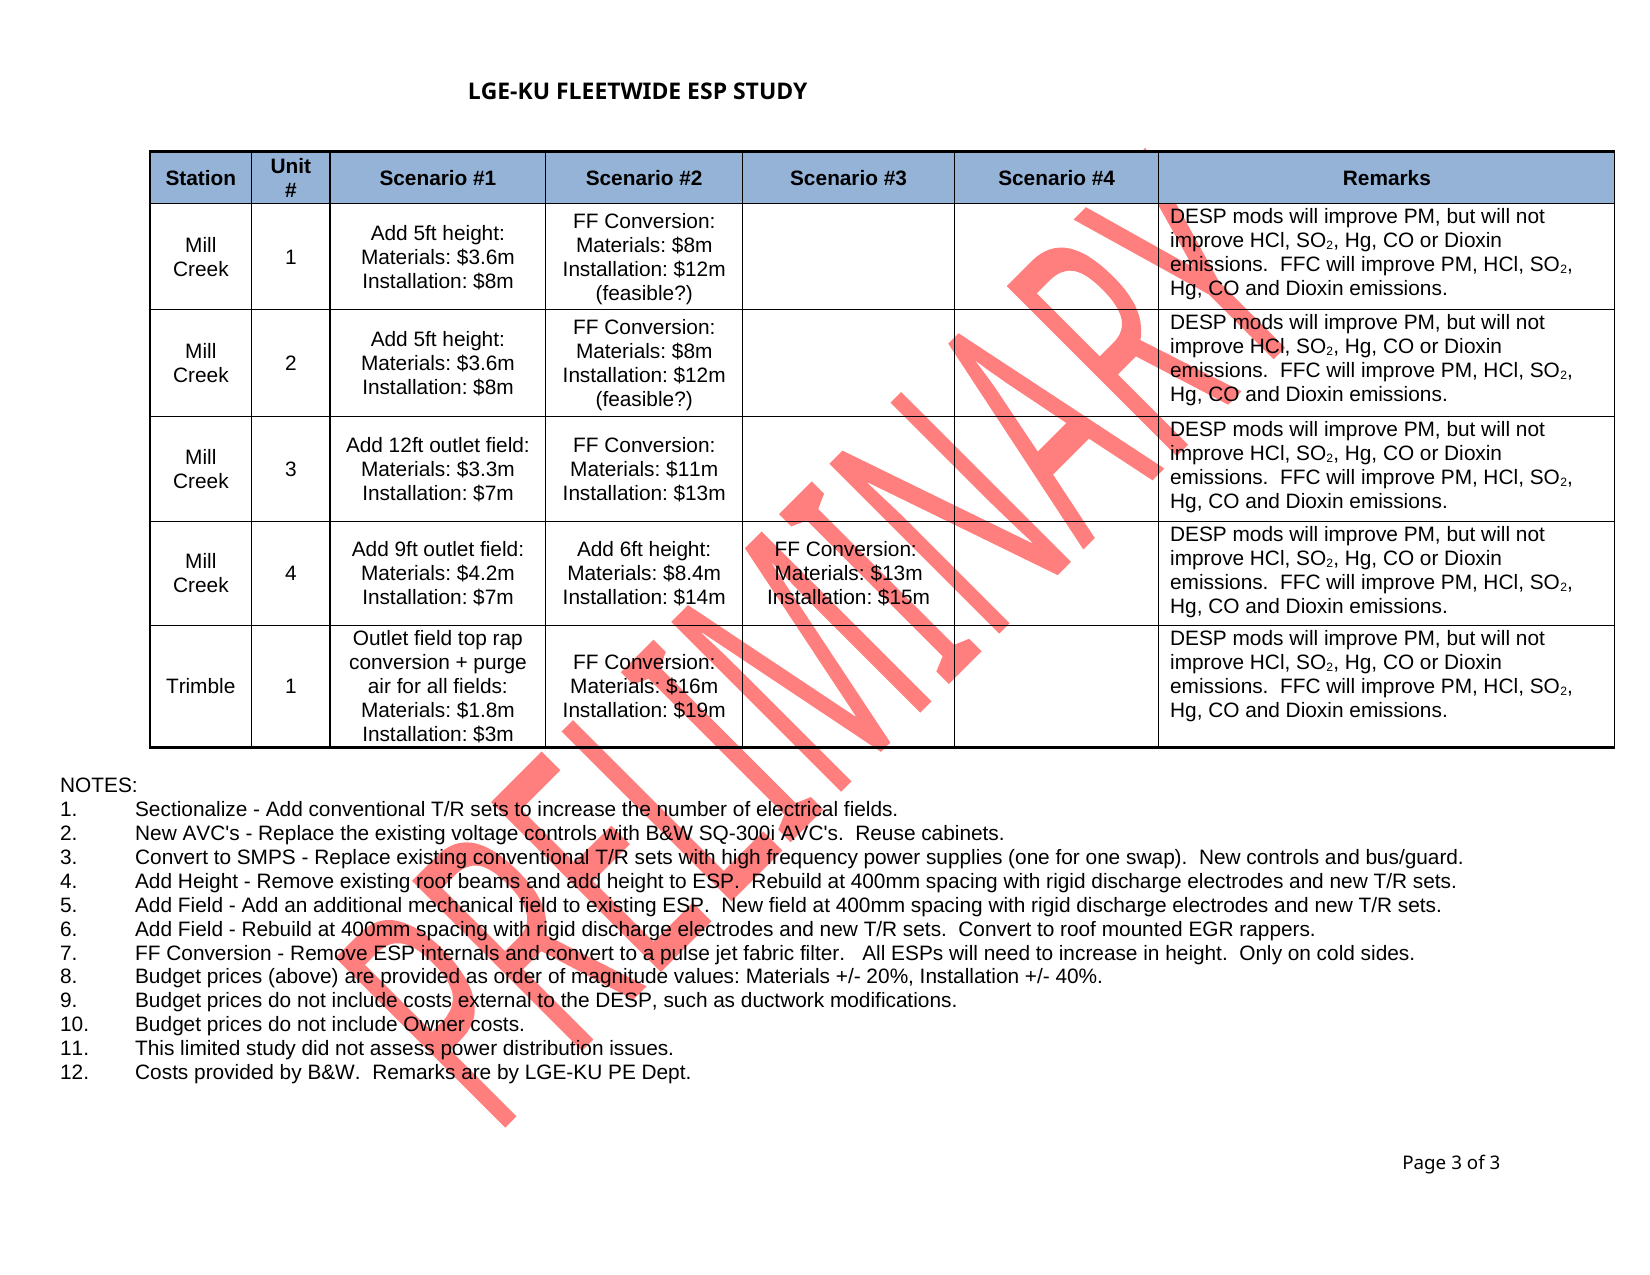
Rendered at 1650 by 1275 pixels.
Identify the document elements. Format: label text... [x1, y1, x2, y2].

table_cell [955, 626, 1158, 746]
table_cell 2 [252, 310, 329, 416]
table_cell FF Conversion: Materials: $11m Installation: $13m [546, 417, 742, 521]
text 4. Add Height - Remove existing roof beams and add height to ESP. Rebuild at 400mm spacing with rigid discharge electrodes and new T/R sets. [60, 868, 1500, 892]
table_cell Scenario #2 [546, 153, 742, 203]
table_cell Scenario #1 [331, 153, 545, 203]
text 12. Costs provided by B&W. Remarks are by LGE-KU PE Dept. [60, 1060, 1500, 1084]
table_cell FF Conversion: Materials: $16m Installation: $19m [546, 626, 742, 746]
table_cell Mill Creek [151, 522, 251, 625]
table_cell [955, 204, 1158, 309]
table_cell Scenario #4 [955, 153, 1158, 203]
table_cell [743, 417, 954, 521]
table_cell 1 [252, 626, 329, 746]
table_cell [955, 417, 1158, 521]
table_cell Mill Creek [151, 310, 251, 416]
text 10. Budget prices do not include Owner costs. [60, 1012, 1500, 1036]
table_cell DESP mods will improve PM, but will not improve HCl, SO2, Hg, CO or Dioxin emissions. FFC will improve PM, HCl, SO2, Hg, CO and Dioxin emissions. [1159, 204, 1614, 309]
table_cell [955, 522, 1158, 625]
table_cell [743, 204, 954, 309]
table_cell Scenario #3 [743, 153, 954, 203]
table_cell 1 [252, 204, 329, 309]
table_cell DESP mods will improve PM, but will not improve HCl, SO2, Hg, CO or Dioxin emissions. FFC will improve PM, HCl, SO2, Hg, CO and Dioxin emissions. [1159, 310, 1614, 416]
table_cell DESP mods will improve PM, but will not improve HCl, SO2, Hg, CO or Dioxin emissions. FFC will improve PM, HCl, SO2, Hg, CO and Dioxin emissions. [1159, 626, 1614, 746]
table_cell [743, 310, 954, 416]
table_cell FF Conversion: Materials: $13m Installation: $15m [743, 522, 954, 625]
table_cell Remarks [1159, 153, 1614, 203]
text 11. This limited study did not assess power distribution issues. [60, 1036, 1500, 1060]
text 5. Add Field - Add an additional mechanical field to existing ESP. New field at 400mm spacing with rigid discharge electrodes and new T/R sets. [60, 892, 1500, 916]
table_cell Station [151, 153, 251, 203]
text NOTES: [60, 773, 1500, 797]
table_cell Trimble [151, 626, 251, 746]
table_cell [743, 626, 954, 746]
table_cell Add 12ft outlet field: Materials: $3.3m Installation: $7m [331, 417, 545, 521]
table_cell Unit # [252, 153, 329, 203]
table_cell Mill Creek [151, 417, 251, 521]
text 6. Add Field - Rebuild at 400mm spacing with rigid discharge electrodes and new T/R sets. Convert to roof mounted EGR rappers. [60, 916, 1500, 940]
table_cell 3 [252, 417, 329, 521]
text 1. Sectionalize - Add conventional T/R sets to increase the number of electrical fields. [60, 797, 1500, 821]
table_cell Mill Creek [151, 204, 251, 309]
table_cell [955, 310, 1158, 416]
table_cell Add 5ft height: Materials: $3.6m Installation: $8m [331, 204, 545, 309]
text 9. Budget prices do not include costs external to the DESP, such as ductwork modifications. [60, 988, 1500, 1012]
table_cell 4 [252, 522, 329, 625]
table_cell DESP mods will improve PM, but will not improve HCl, SO2, Hg, CO or Dioxin emissions. FFC will improve PM, HCl, SO2, Hg, CO and Dioxin emissions. [1159, 522, 1614, 625]
text 2. New AVC's - Replace the existing voltage controls with B&W SQ-300i AVC's. Reuse cabinets. [60, 821, 1500, 844]
text 7. FF Conversion - Remove ESP internals and convert to a pulse jet fabric filter. All ESPs will need to increase in height. Only on cold sides. [60, 940, 1500, 964]
text 3. Convert to SMPS - Replace existing conventional T/R sets with high frequency power supplies (one for one swap). New controls and bus/guard. [60, 844, 1500, 868]
table_cell Add 5ft height: Materials: $3.6m Installation: $8m [331, 310, 545, 416]
table_cell Add 9ft outlet field: Materials: $4.2m Installation: $7m [331, 522, 545, 625]
table_cell Outlet field top rap conversion + purge air for all fields: Materials: $1.8m Installation: $3m [331, 626, 545, 746]
text 8. Budget prices (above) are provided as order of magnitude values: Materials +/- 20%, Installation +/- 40%. [60, 964, 1500, 988]
table_cell FF Conversion: Materials: $8m Installation: $12m (feasible?) [546, 204, 742, 309]
table_cell FF Conversion: Materials: $8m Installation: $12m (feasible?) [546, 310, 742, 416]
table_cell Add 6ft height: Materials: $8.4m Installation: $14m [546, 522, 742, 625]
table_cell DESP mods will improve PM, but will not improve HCl, SO2, Hg, CO or Dioxin emissions. FFC will improve PM, HCl, SO2, Hg, CO and Dioxin emissions. [1159, 417, 1614, 521]
